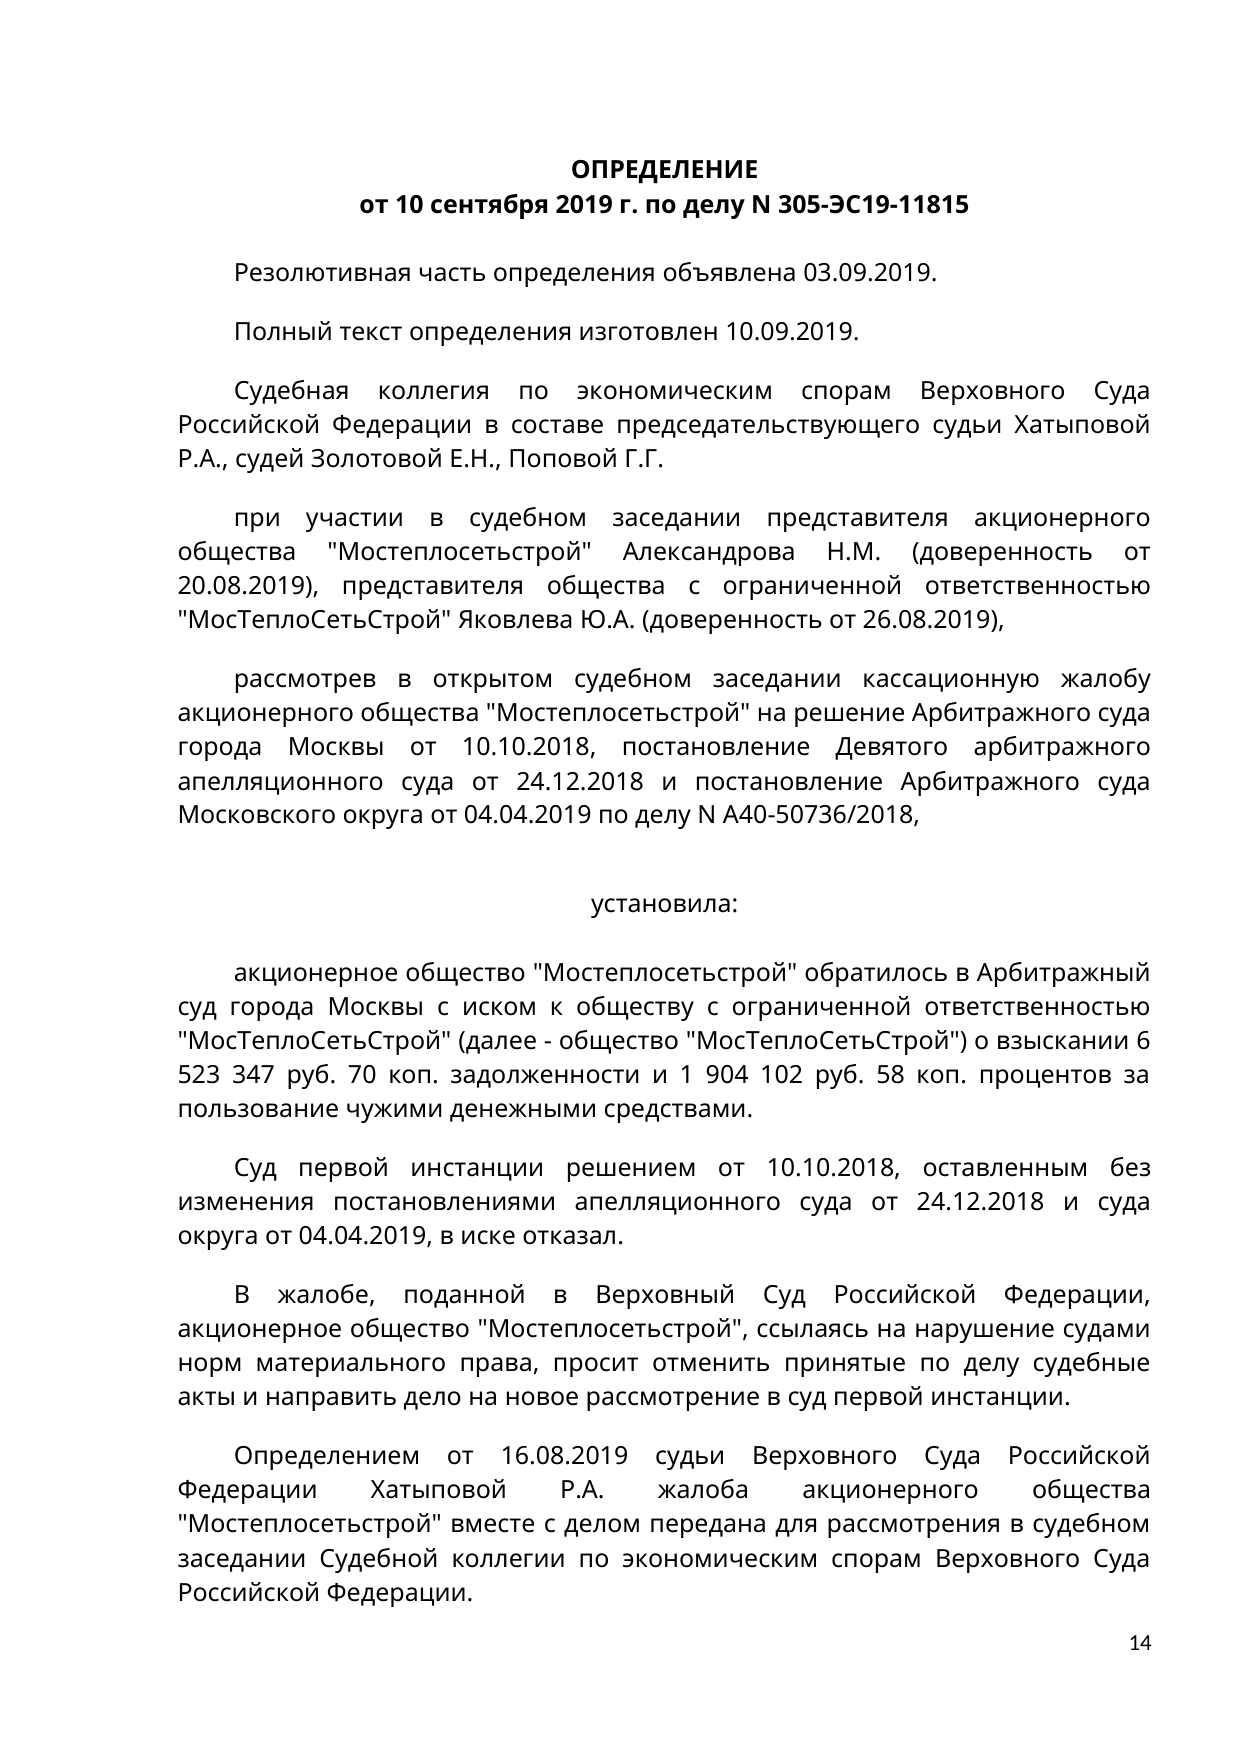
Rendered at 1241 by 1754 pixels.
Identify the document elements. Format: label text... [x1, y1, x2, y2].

title ОПРЕДЕЛЕНИЕ [177, 152, 1152, 186]
text Судебная коллегия по экономическим спорам Верховного Суда Российской Федерации в составе председательствующего судьи Хатыповой Р.А., судей Золотовой Е.Н., Поповой Г.Г. [177, 372, 1152, 475]
text установила: [177, 886, 1152, 920]
text В жалобе, поданной в Верховный Суд Российской Федерации, акционерное общество "Мостеплосетьстрой", ссылаясь на нарушение судами норм материального права, просит отменить принятые по делу судебные акты и направить дело на новое рассмотрение в суд первой инстанции. [177, 1277, 1152, 1413]
text рассмотрев в открытом судебном заседании кассационную жалобу акционерного общества "Мостеплосетьстрой" на решение Арбитражного суда города Москвы от 10.10.2018, постановление Девятого арбитражного апелляционного суда от 24.12.2018 и постановление Арбитражного суда Московского округа от 04.04.2019 по делу N А40-50736/2018, [177, 661, 1152, 831]
title от 10 сентября 2019 г. по делу N 305-ЭС19-11815 [177, 186, 1152, 220]
text при участии в судебном заседании представителя акционерного общества "Мостеплосетьстрой" Александрова Н.М. (доверенность от 20.08.2019), представителя общества с ограниченной ответственностью "МосТеплоСетьСтрой" Яковлева Ю.А. (доверенность от 26.08.2019), [177, 500, 1152, 636]
text акционерное общество "Мостеплосетьстрой" обратилось в Арбитражный суд города Москвы с иском к обществу с ограниченной ответственностью "МосТеплоСетьСтрой" (далее - общество "МосТеплоСетьСтрой") о взыскании 6 523 347 руб. 70 коп. задолженности и 1 904 102 руб. 58 коп. процентов за пользование чужими денежными средствами. [177, 954, 1152, 1124]
text Определением от 16.08.2019 судьи Верховного Суда Российской Федерации Хатыповой Р.А. жалоба акционерного общества "Мостеплосетьстрой" вместе с делом передана для рассмотрения в судебном заседании Судебной коллегии по экономическим спорам Верховного Суда Российской Федерации. [177, 1438, 1152, 1608]
text Резолютивная часть определения объявлена 03.09.2019. [177, 254, 1152, 288]
text Суд первой инстанции решением от 10.10.2018, оставленным без изменения постановлениями апелляционного суда от 24.12.2018 и суда округа от 04.04.2019, в иске отказал. [177, 1149, 1152, 1252]
text Полный текст определения изготовлен 10.09.2019. [177, 313, 1152, 347]
